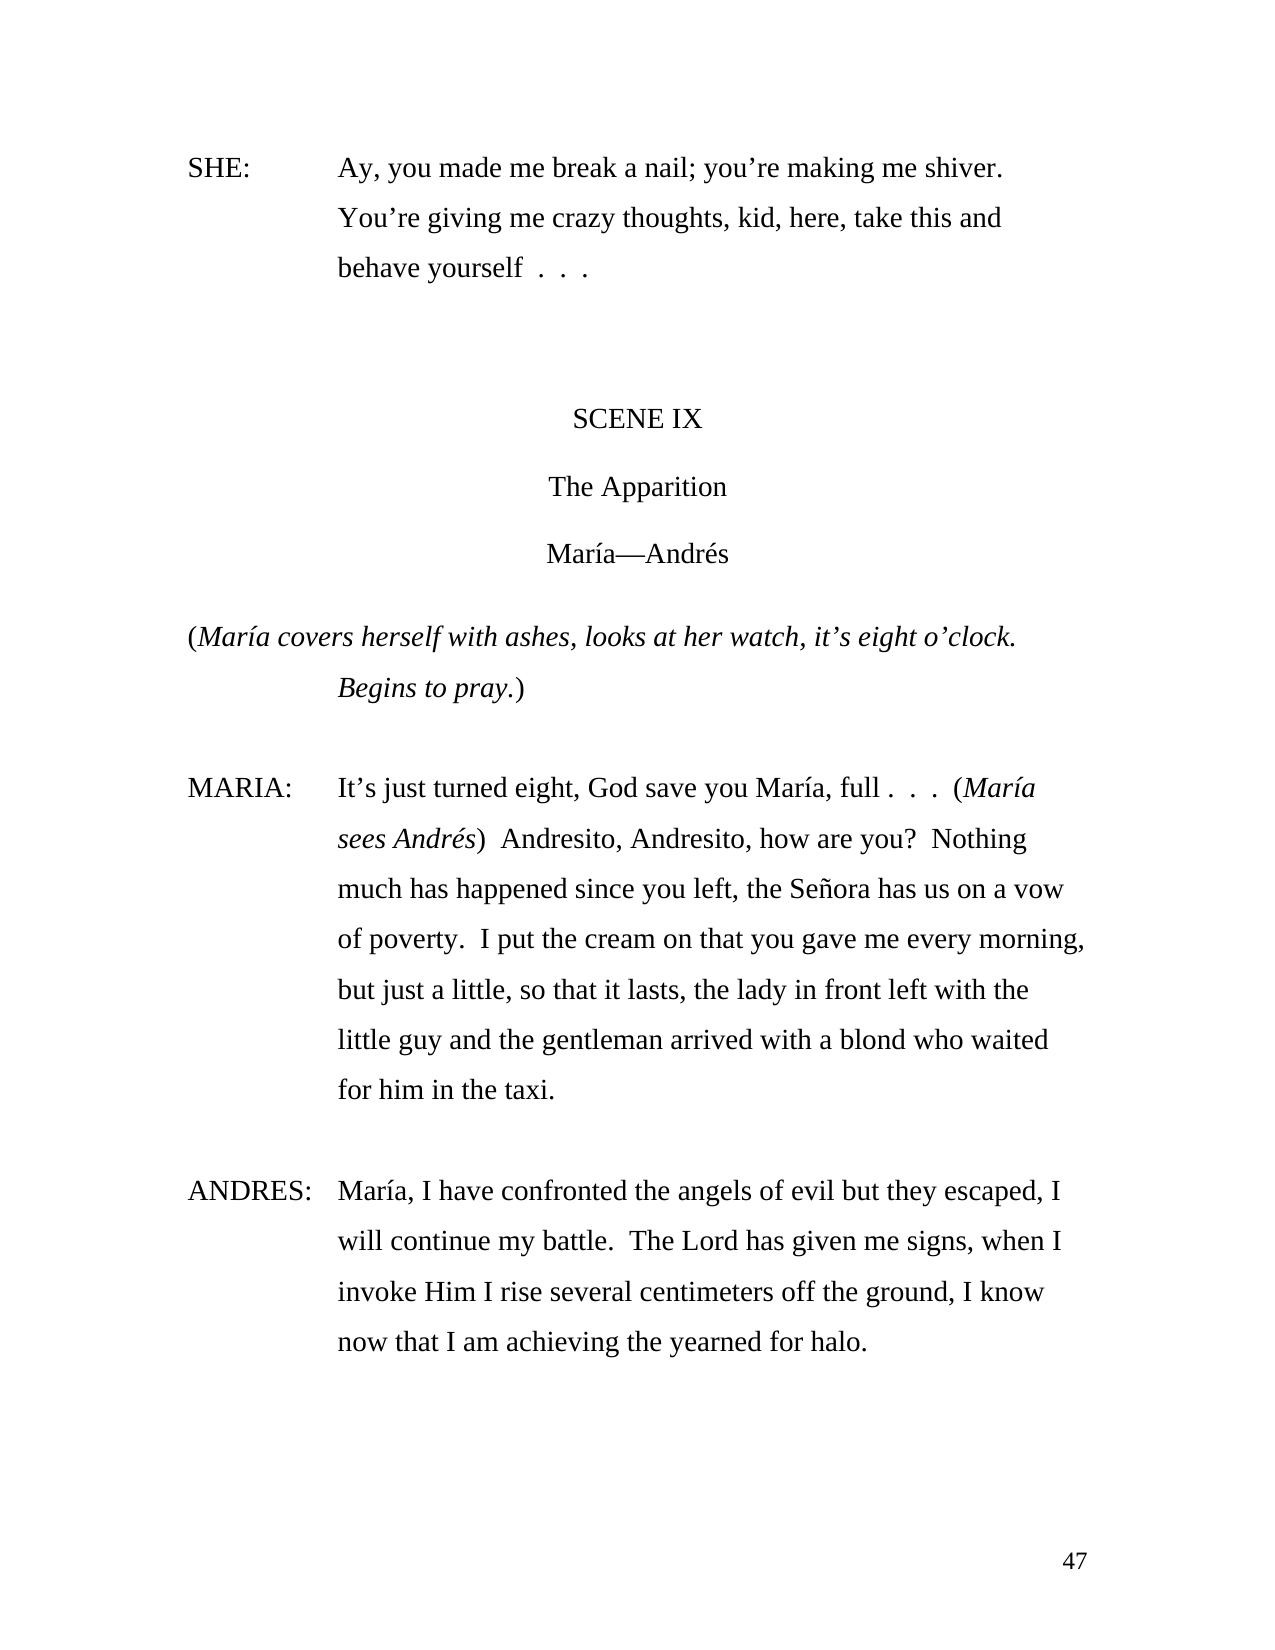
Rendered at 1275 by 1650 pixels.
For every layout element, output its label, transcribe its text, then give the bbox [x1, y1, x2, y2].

text SCENE IX [187, 402, 1087, 435]
text MARIA: It’s just turned eight, God save you María, full . . . (María sees Andrés) Andresito, Andresito, how are you? Nothing much has happened since you left, the Señora has us on a vow of poverty. I put the cream on that you gave me every morning, but just a little, so that it lasts, the lady in front left with the little guy and the gentleman arrived with a blond who waited for him in the taxi. [187, 771, 1087, 1106]
text (María covers herself with ashes, looks at her watch, it’s eight o’clock. Begins to pray.) [187, 619, 1087, 703]
text María—Andrés [187, 536, 1087, 569]
text SHE: Ay, you made me break a nail; you’re making me shiver. You’re giving me crazy thoughts, kid, here, take this and behave yourself . . . [187, 150, 1087, 284]
text The Apparition [187, 469, 1087, 502]
text ANDRES: María, I have confronted the angels of evil but they escaped, I will continue my battle. The Lord has given me signs, when I invoke Him I rise several centimeters off the ground, I know now that I am achieving the yearned for halo. [187, 1173, 1087, 1357]
